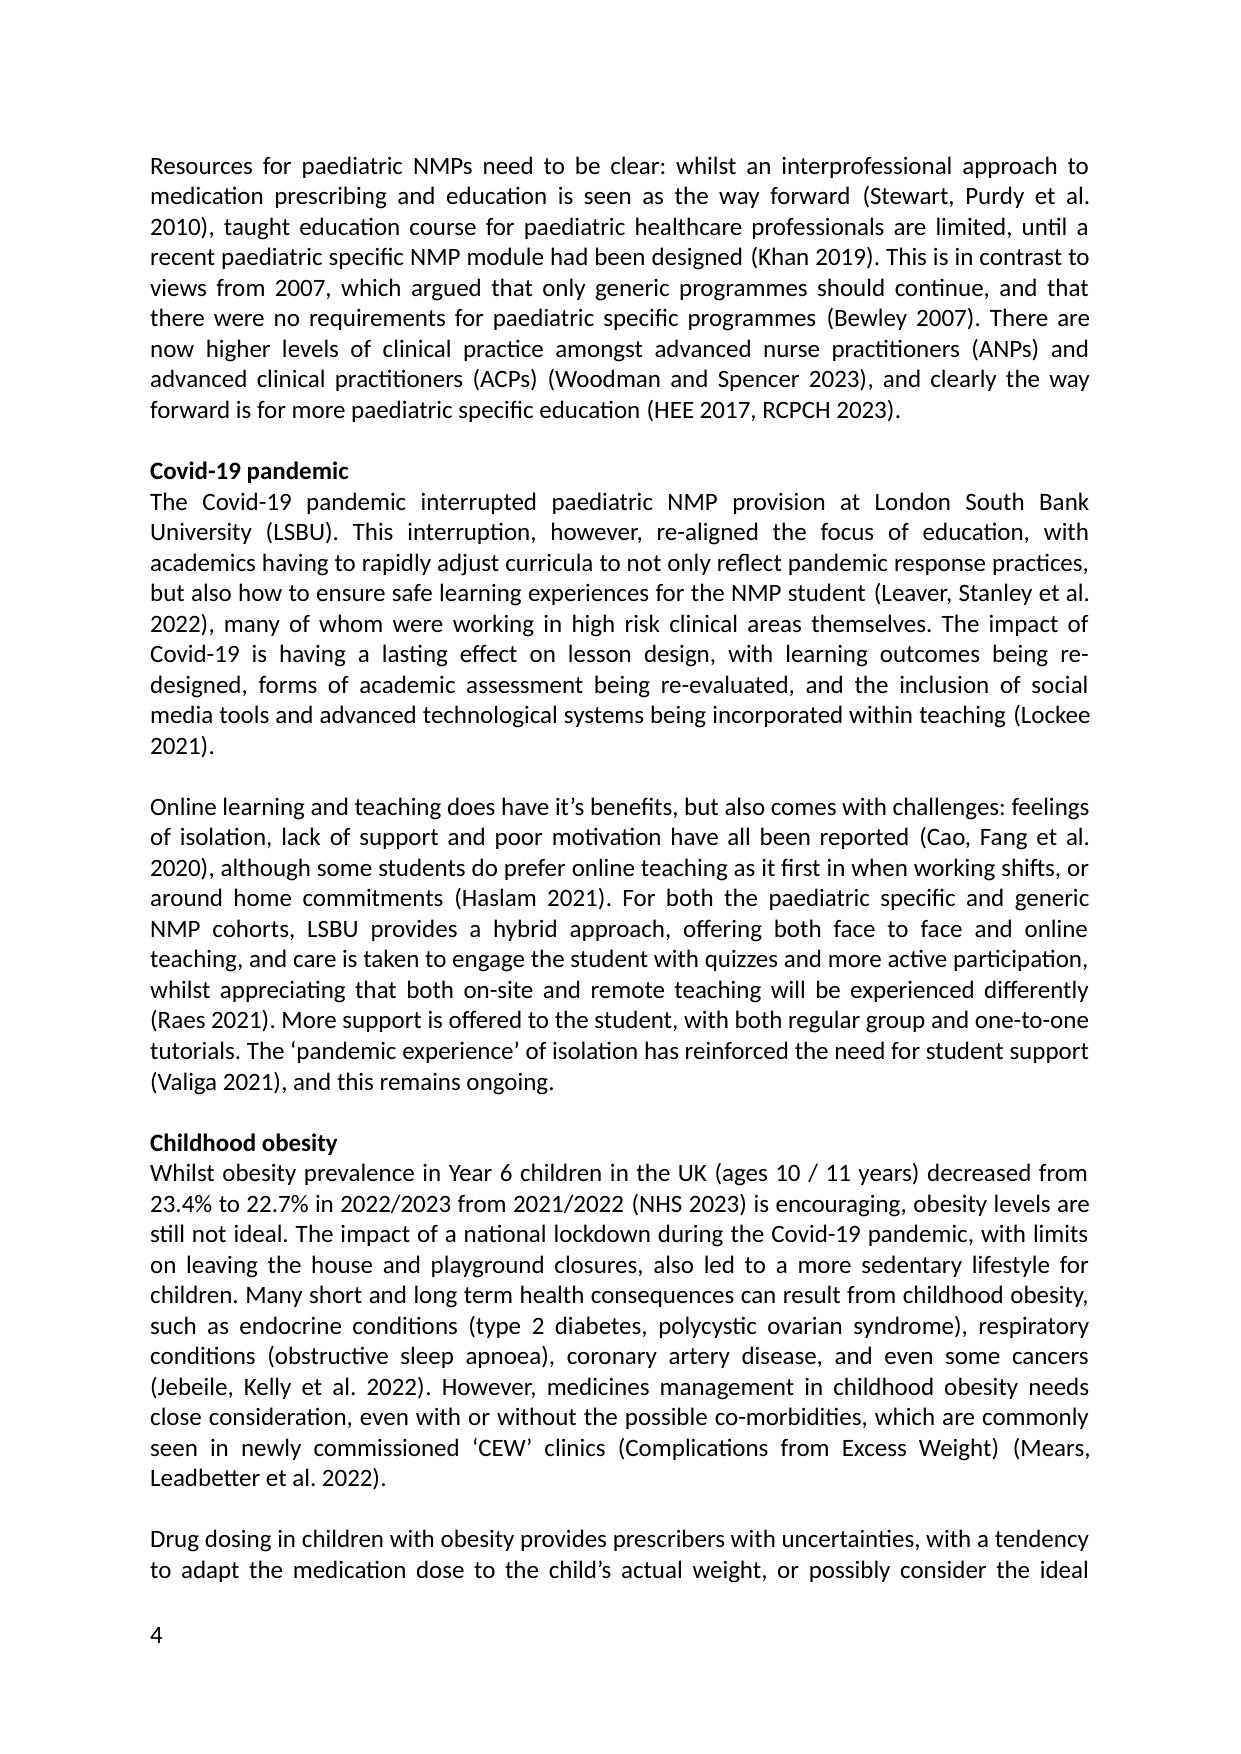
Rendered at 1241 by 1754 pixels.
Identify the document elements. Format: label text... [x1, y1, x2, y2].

text The Covid-19 pandemic interrupted paediatric NMP provision at London South Bank University (LSBU). This interruption, however, re-aligned the focus of education, with academics having to rapidly adjust curricula to not only reflect pandemic response practices, but also how to ensure safe learning experiences for the NMP student (Leaver, Stanley et al. 2022), many of whom were working in high risk clinical areas themselves. The impact of Covid-19 is having a lasting effect on lesson design, with learning outcomes being re-designed, forms of academic assessment being re-evaluated, and the inclusion of social media tools and advanced technological systems being incorporated within teaching (Lockee 2021). [150, 486, 1090, 760]
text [150, 1523, 1090, 1584]
text Resources for paediatric NMPs need to be clear: whilst an interprofessional approach to medication prescribing and education is seen as the way forward (Stewart, Purdy et al. 2010), taught education course for paediatric healthcare professionals are limited, until a recent paediatric specific NMP module had been designed (Khan 2019). This is in contrast to views from 2007, which argued that only generic programmes should continue, and that there were no requirements for paediatric specific programmes (Bewley 2007). There are now higher levels of clinical practice amongst advanced nurse practitioners (ANPs) and advanced clinical practitioners (ACPs) (Woodman and Spencer 2023), and clearly the way forward is for more paediatric specific education (HEE 2017, RCPCH 2023). [150, 150, 1090, 425]
text Childhood obesity [150, 1127, 1090, 1157]
text Whilst obesity prevalence in Year 6 children in the UK (ages 10 / 11 years) decreased from 23.4% to 22.7% in 2022/2023 from 2021/2022 (NHS 2023) is encouraging, obesity levels are still not ideal. The impact of a national lockdown during the Covid-19 pandemic, with limits on leaving the house and playground closures, also led to a more sedentary lifestyle for children. Many short and long term health consequences can result from childhood obesity, such as endocrine conditions (type 2 diabetes, polycystic ovarian syndrome), respiratory conditions (obstructive sleep apnoea), coronary artery disease, and even some cancers (Jebeile, Kelly et al. 2022). However, medicines management in childhood obesity needs close consideration, even with or without the possible co-morbidities, which are commonly seen in newly commissioned ‘CEW’ clinics (Complications from Excess Weight) (Mears, Leadbetter et al. 2022). [150, 1157, 1090, 1493]
text Covid-19 pandemic [150, 455, 1090, 486]
text Online learning and teaching does have it’s benefits, but also comes with challenges: feelings of isolation, lack of support and poor motivation have all been reported (Cao, Fang et al. 2020), although some students do prefer online teaching as it first in when working shifts, or around home commitments (Haslam 2021). For both the paediatric specific and generic NMP cohorts, LSBU provides a hybrid approach, offering both face to face and online teaching, and care is taken to engage the student with quizzes and more active participation, whilst appreciating that both on-site and remote teaching will be experienced differently (Raes 2021). More support is offered to the student, with both regular group and one-to-one tutorials. The ‘pandemic experience’ of isolation has reinforced the need for student support (Valiga 2021), and this remains ongoing. [150, 791, 1090, 1096]
